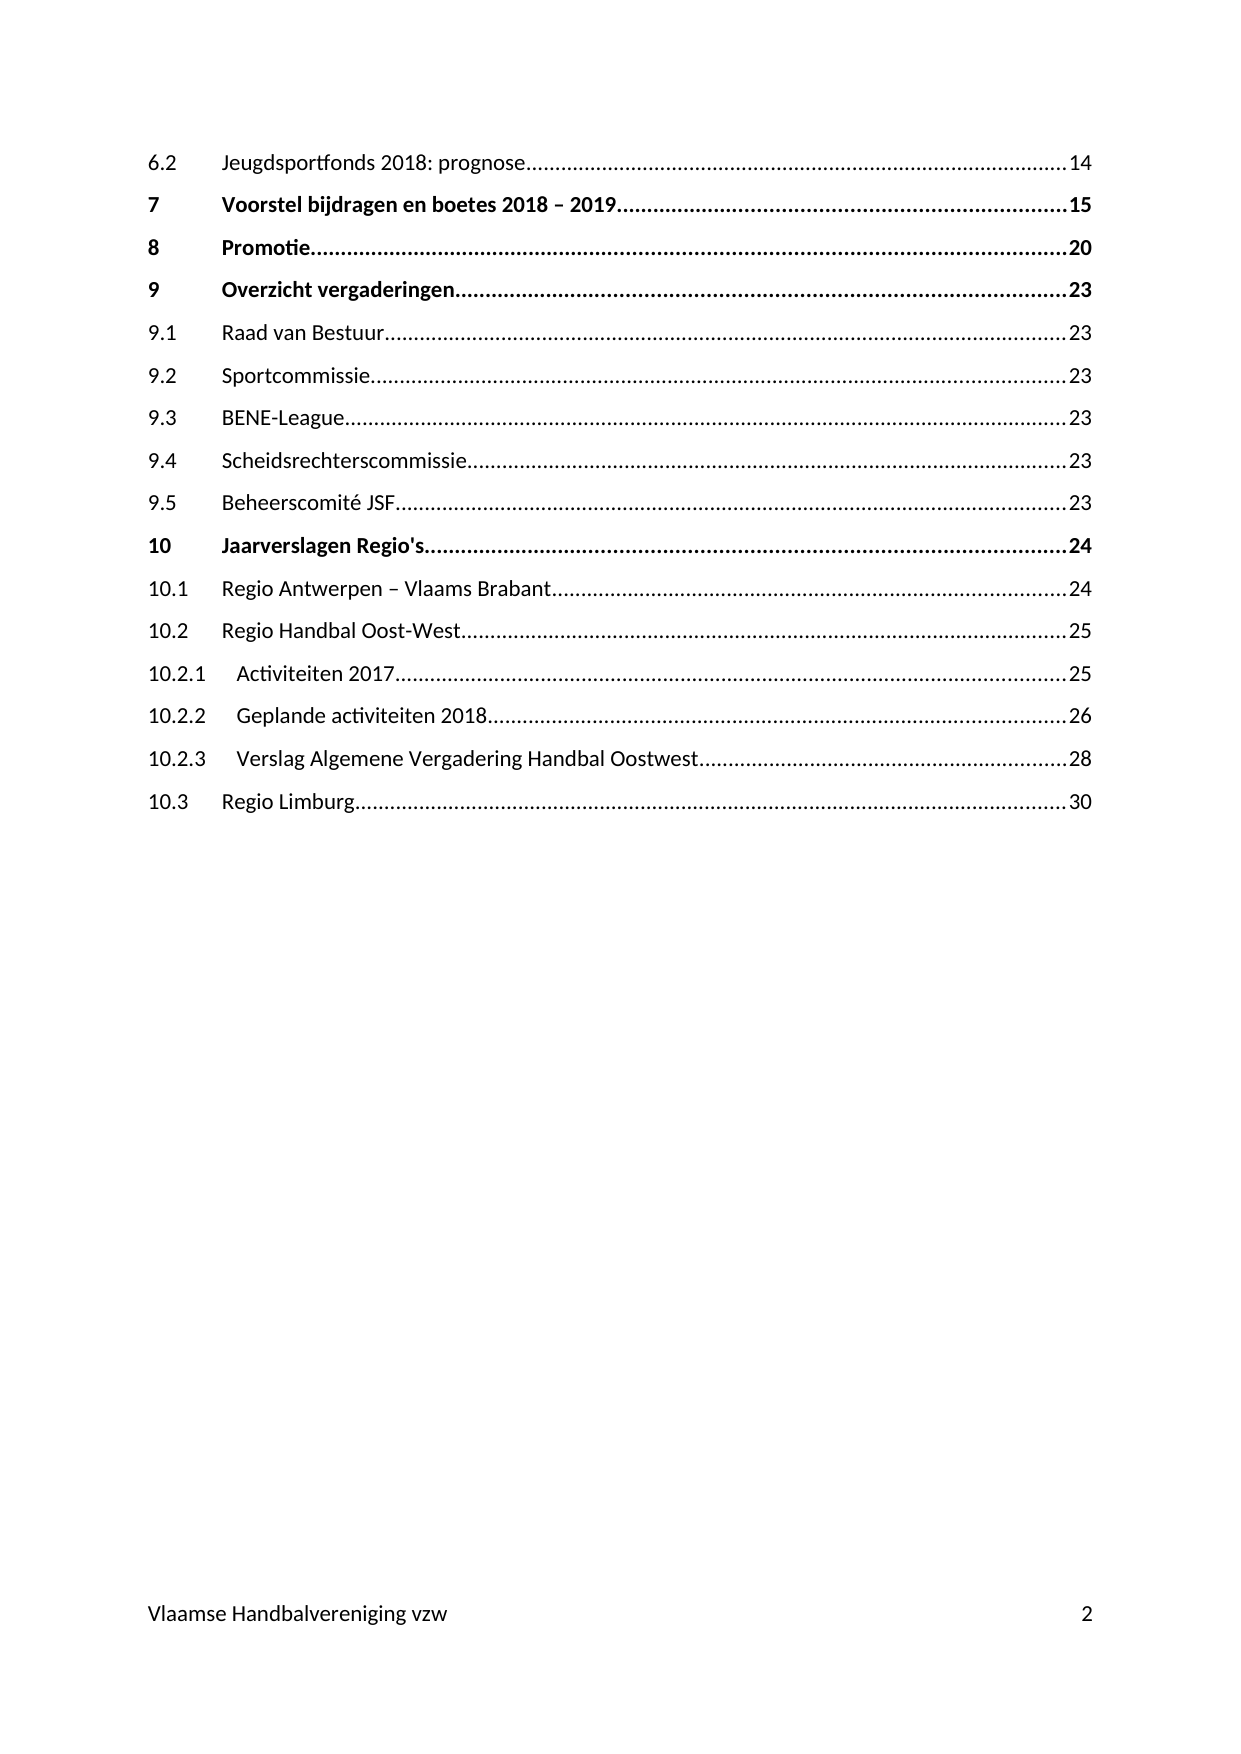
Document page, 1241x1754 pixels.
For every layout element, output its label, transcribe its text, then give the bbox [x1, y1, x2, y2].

text 7 Voorstel bijdragen en boetes 2018 – 2019 15 [148, 190, 1092, 218]
text 10.2.3 Verslag Algemene Vergadering Handbal Oostwest 28 [148, 744, 1092, 772]
text 9.2 Sportcommissie 23 [148, 361, 1092, 389]
text 9.1 Raad van Bestuur 23 [148, 318, 1092, 346]
text 10.3 Regio Limburg 30 [148, 787, 1092, 815]
text 10.2 Regio Handbal Oost-West 25 [148, 616, 1092, 644]
text 6.2 Jeugdsportfonds 2018: prognose 14 [148, 148, 1092, 176]
text 10 Jaarverslagen Regio's 24 [148, 531, 1092, 559]
text 9.3 BENE-League 23 [148, 403, 1092, 431]
text 9 Overzicht vergaderingen 23 [148, 276, 1092, 303]
text 10.2.2 Geplande activiteiten 2018 26 [148, 702, 1092, 729]
text 10.2.1 Activiteiten 2017 25 [148, 659, 1092, 687]
text 8 Promotie 20 [148, 233, 1092, 261]
text 10.1 Regio Antwerpen – Vlaams Brabant 24 [148, 574, 1092, 602]
text 9.5 Beheerscomité JSF 23 [148, 488, 1092, 517]
text 9.4 Scheidsrechterscommissie 23 [148, 446, 1092, 474]
